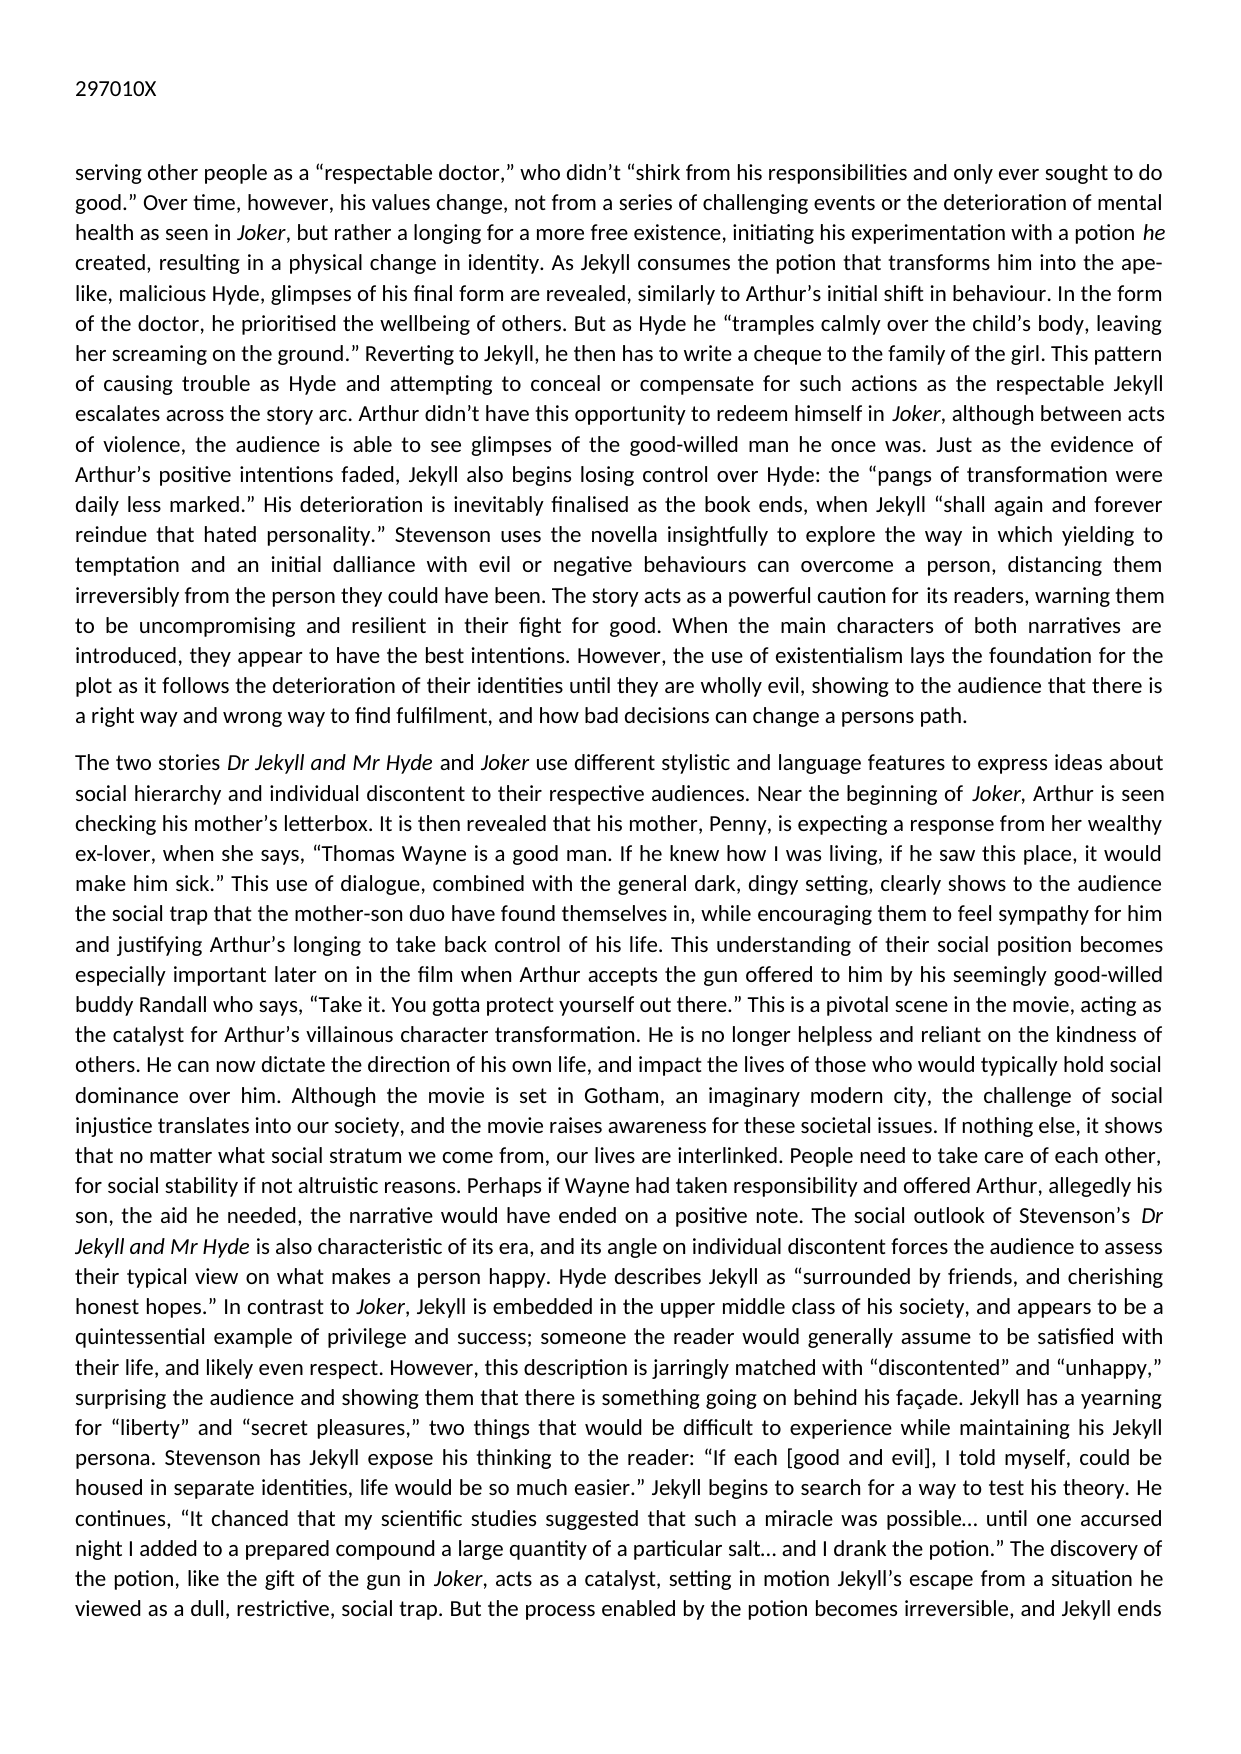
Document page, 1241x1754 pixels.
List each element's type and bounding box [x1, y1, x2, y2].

text [75, 158, 1165, 729]
text [75, 748, 1165, 1622]
